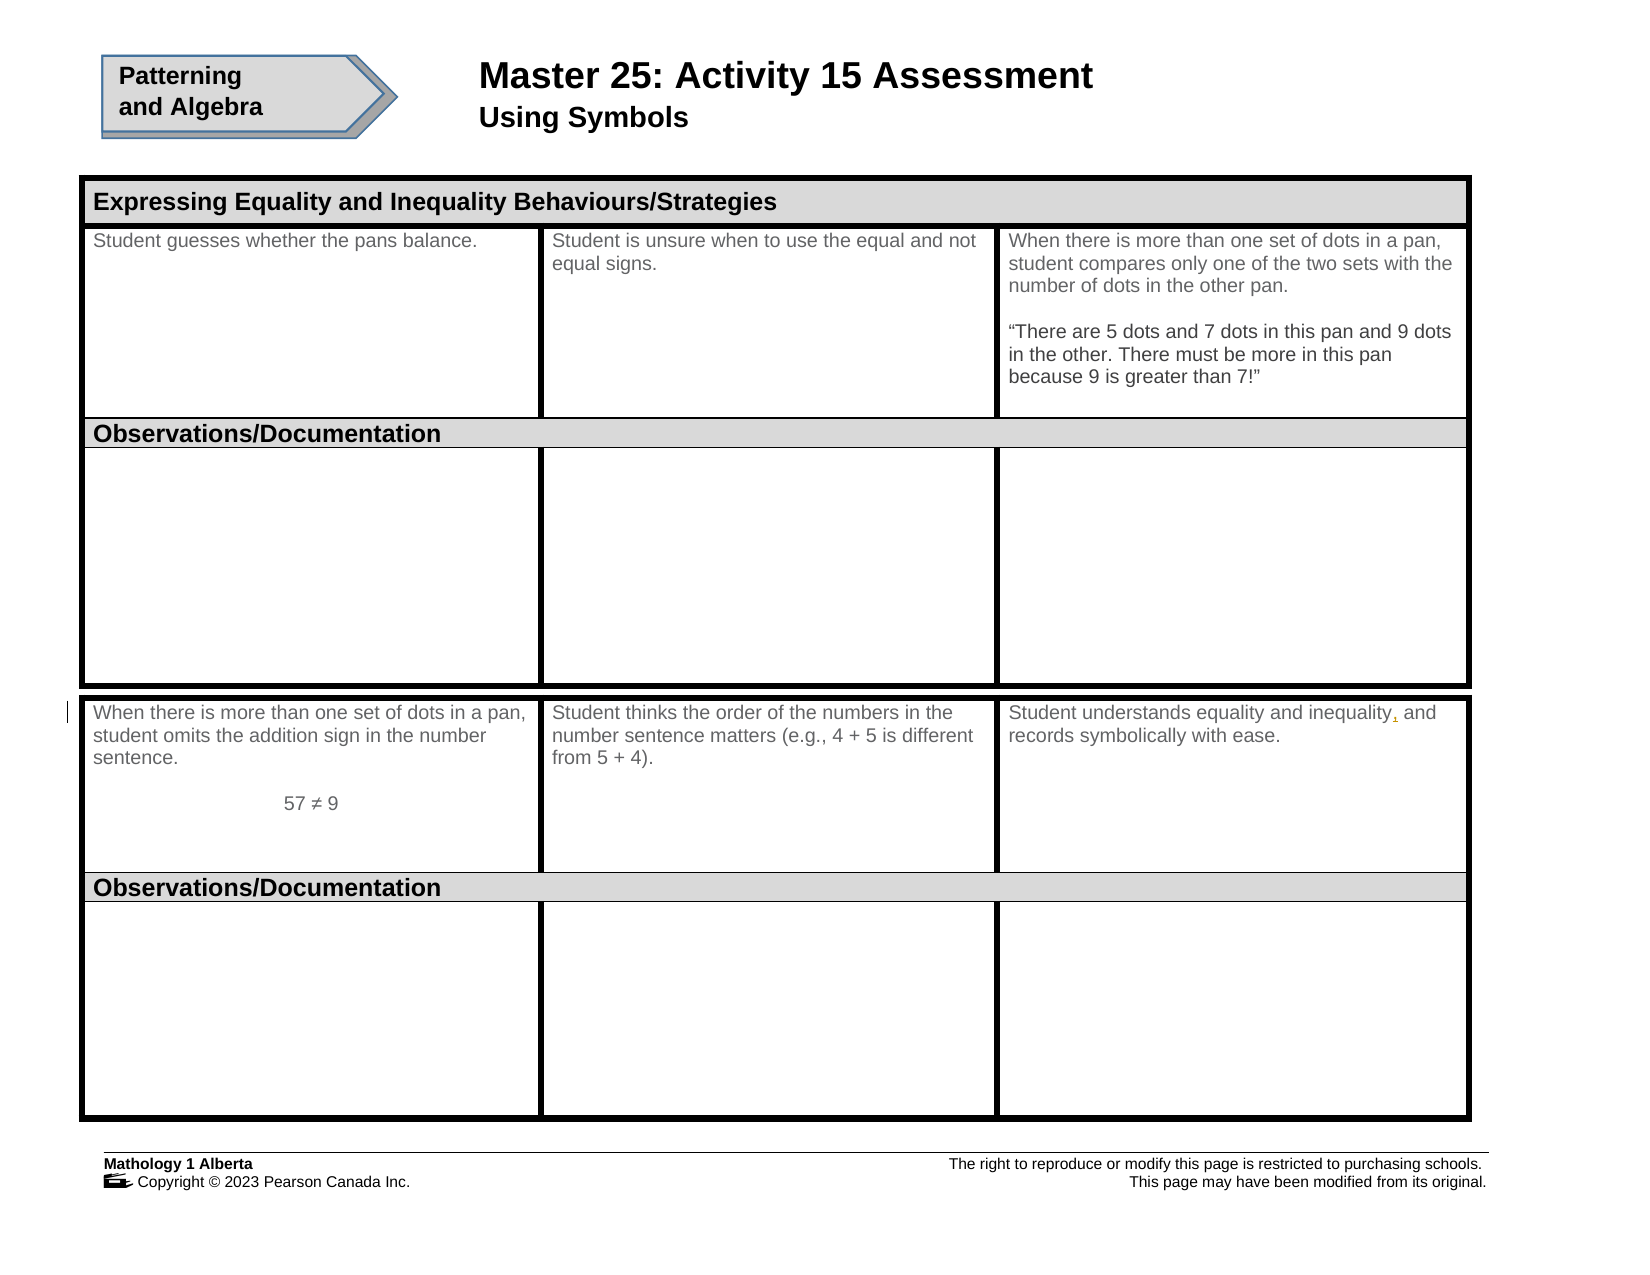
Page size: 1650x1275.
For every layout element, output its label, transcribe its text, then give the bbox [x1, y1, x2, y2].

table_cell [1000, 902, 1466, 1115]
table_cell Student thinks the order of the numbers in the number sentence matters (e.g., 4 + 5 is different from 5 + 4). [544, 701, 994, 872]
table_cell When there is more than one set of dots in a pan, student omits the addition sign in the number sentence. 57 ≠ 9 [85, 701, 538, 872]
table_cell [544, 448, 994, 683]
table_cell Student understands equality and inequality and records symbolically with ease. [1000, 701, 1466, 872]
table_cell Student guesses whether the pans balance. [85, 229, 538, 417]
table_cell [85, 902, 538, 1115]
table_cell [997, 689, 1469, 694]
table_header Expressing Equality and Inequality Behaviours/Strategies [85, 181, 1466, 223]
table_cell [544, 902, 994, 1115]
table_cell [541, 689, 997, 694]
table_cell Student is unsure when to use the equal and not equal signs. [544, 229, 994, 417]
picture [103, 1173, 134, 1188]
table_cell [82, 689, 541, 694]
table_cell When there is more than one set of dots in a pan, student compares only one of the two sets with the number of dots in the other pan. “There are 5 dots and 7 dots in this pan and 9 dots in the other. There must be more in this pan because 9 is greater than 7!” [1000, 229, 1466, 417]
table_cell [85, 448, 538, 683]
table_cell [1000, 448, 1466, 683]
table_cell Observations/Documentation [85, 419, 1466, 447]
table_cell Observations/Documentation [85, 873, 1466, 901]
